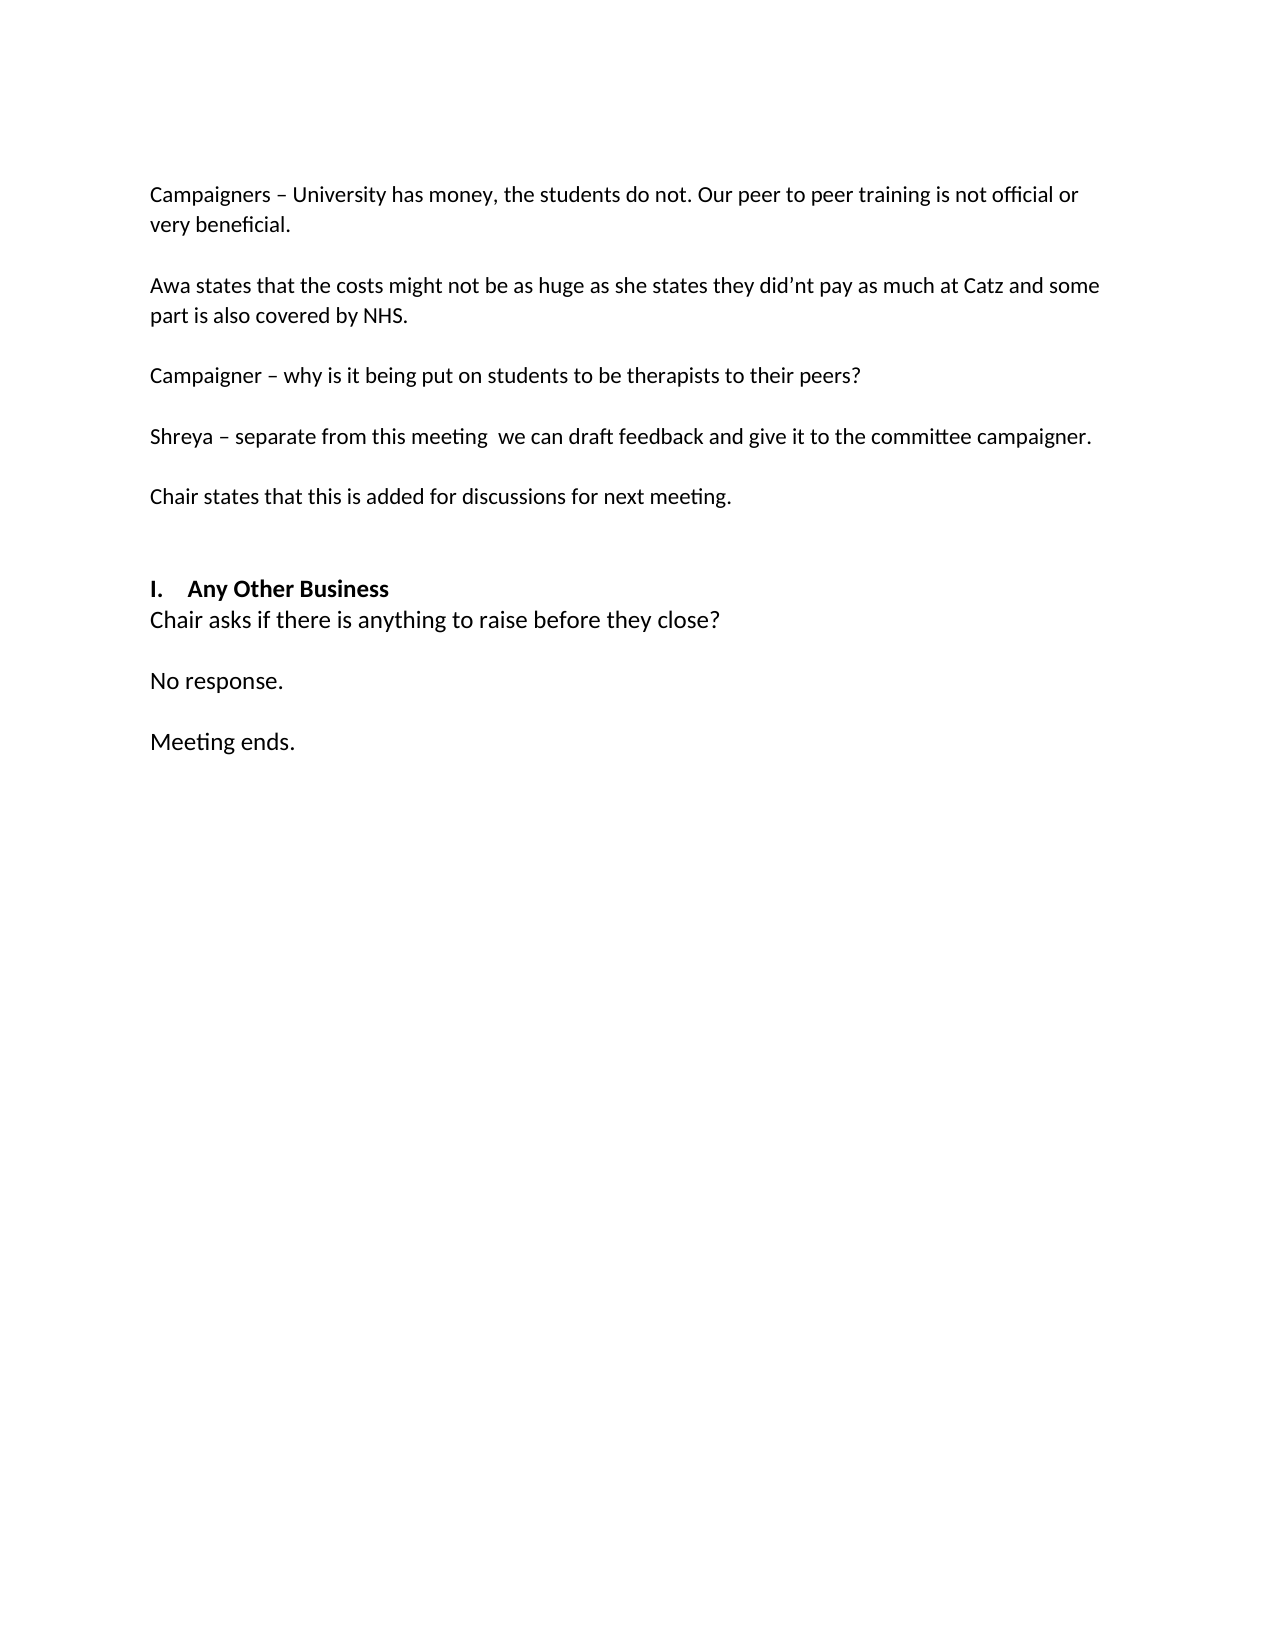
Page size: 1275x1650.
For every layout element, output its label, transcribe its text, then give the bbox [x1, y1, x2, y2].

text Shreya – separate from this meeting we can draft feedback and give it to the committee campaigner. [150, 422, 1125, 450]
text Awa states that the costs might not be as huge as she states they did’nt pay as much at Catz and some part is also covered by NHS. [150, 271, 1125, 329]
text No response. [150, 665, 1125, 696]
text Meeting ends. [150, 726, 1125, 757]
text Chair states that this is added for discussions for next meeting. [150, 482, 1125, 510]
text Chair asks if there is anything to raise before they close? [150, 604, 1125, 634]
text Campaigner – why is it being put on students to be therapists to their peers? [150, 361, 1125, 389]
list Any Other Business [150, 573, 1125, 604]
text Campaigners – University has money, the students do not. Our peer to peer training is not official or very beneficial. [150, 180, 1125, 238]
